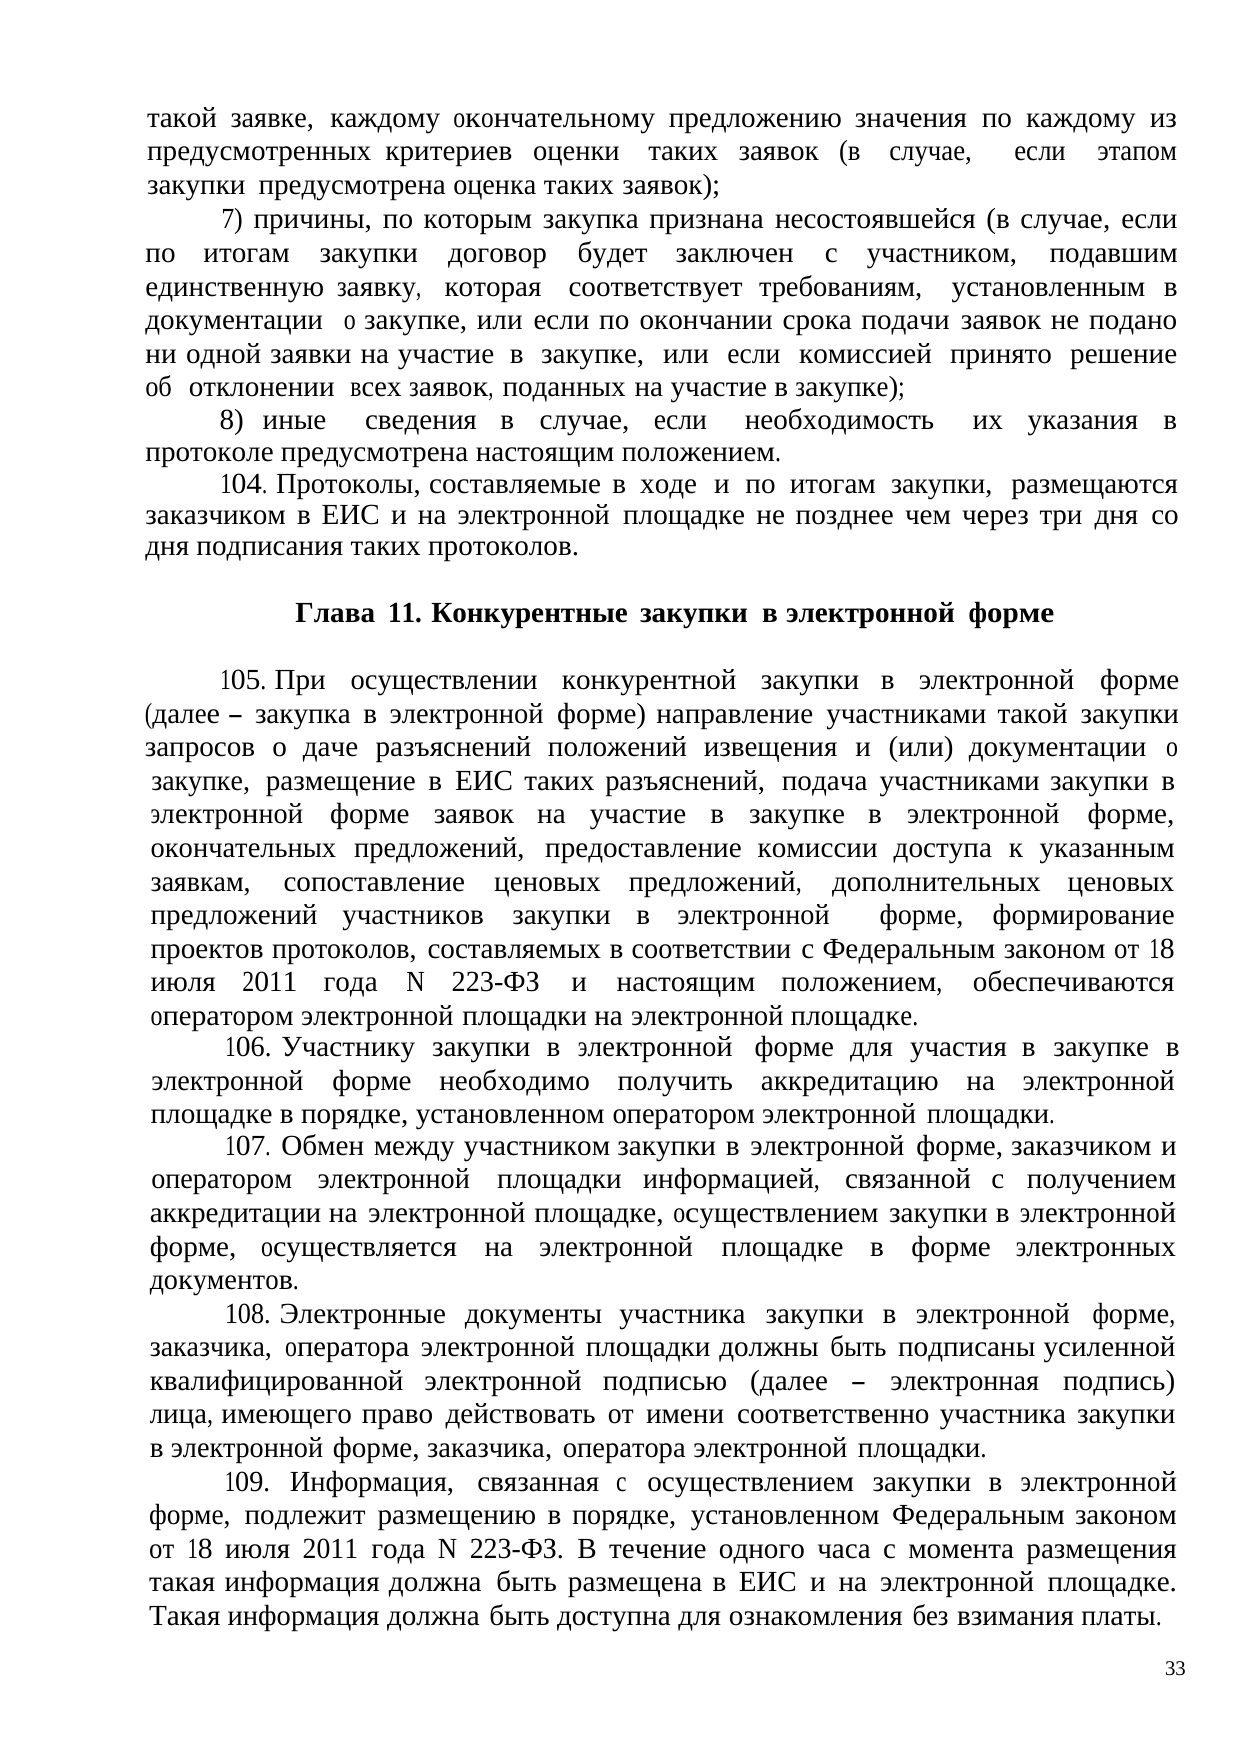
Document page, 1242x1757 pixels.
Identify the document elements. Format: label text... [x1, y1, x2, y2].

text электронной форме необходимо получить аккредитацию на электронной площадке в порядке, установленном оператором электронной площадки. [150, 1063, 1175, 1130]
text 105. При осуществлении конкурентной закупки в электронной форме (далее - закупка в электронной форме) направление участниками такой закупки запросов о даче разъяснений положений извещения и (или) документации о [144, 662, 1179, 763]
text 107. Обмен между участником закупки в электронной форме, заказчиком и [225, 1130, 1185, 1161]
text закупке, размещение в ЕИС таких разъяснений, подача участниками закупки в электронной форме заявок на участие в закупке в электронной форме, окончательных предложений, предоставление комиссии доступа к указанным заявкам, сопоставление ценовых предложений, дополнительных ценовых предложений участников закупки в электронной форме, формирование проектов протоколов, составляемых в соответствии с Федеральным законом от 18 июля 2011 года N 223-ФЗ и настоящим положением, обеспечиваются оператором электронной площадки на электронной площадке. [150, 763, 1175, 1031]
text 106. Участнику закупки в электронной форме для участия в закупке в [225, 1031, 1185, 1063]
text 8) иные сведения в случае, если необходимость их указания в протоколе предусмотрена настоящим положением. [145, 405, 1177, 467]
text 109. Информация, связанная с осуществлением закупки в электронной форме, подлежит размещению в порядке, установленном Федеральным законом от 18 июля 2011 года N 223-ФЗ. В течение одного часа с момента размещения такая информация должна быть размещена в ЕИС и на электронной площадке. Такая информация должна быть доступна для ознакомления без взимания платы. [149, 1464, 1177, 1632]
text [147, 100, 1177, 201]
text 7) причины, по которым закупка признана несостоявшейся (в случае, если по итогам закупки договор будет заключен с участником, подавшим единственную заявку, которая соответствует требованиям, установленным в документации о закупке, или если по окончании срока подачи заявок не подано ни одной заявки на участие в закупке, или если комиссией принято решение об отклонении всех заявок, поданных на участие в закупке); [145, 202, 1178, 403]
text 108. Электронные документы участника закупки в электронной форме, заказчика, оператора электронной площадки должны быть подписаны усиленной квалифицированной электронной подписью (далее - электронная подпись) лица, имеющего право действовать от имени соответственно участника закупки в электронной форме, заказчика, оператора электронной площадки. [149, 1296, 1175, 1464]
text оператором электронной площадки информацией, связанной с получением аккредитации на электронной площадке, осуществлением закупки в электронной форме, осуществляется на электронной площадке в форме электронных документов. [149, 1162, 1176, 1296]
text 104. Протоколы, составляемые в ходе и по итогам закупки, размещаются заказчиком в ЕИС и на электронной площадке не позднее чем через три дня со дня подписания таких протоколов. [145, 468, 1178, 562]
text Глава 11. Конкурентные закупки в электронной форме [295, 595, 1185, 629]
